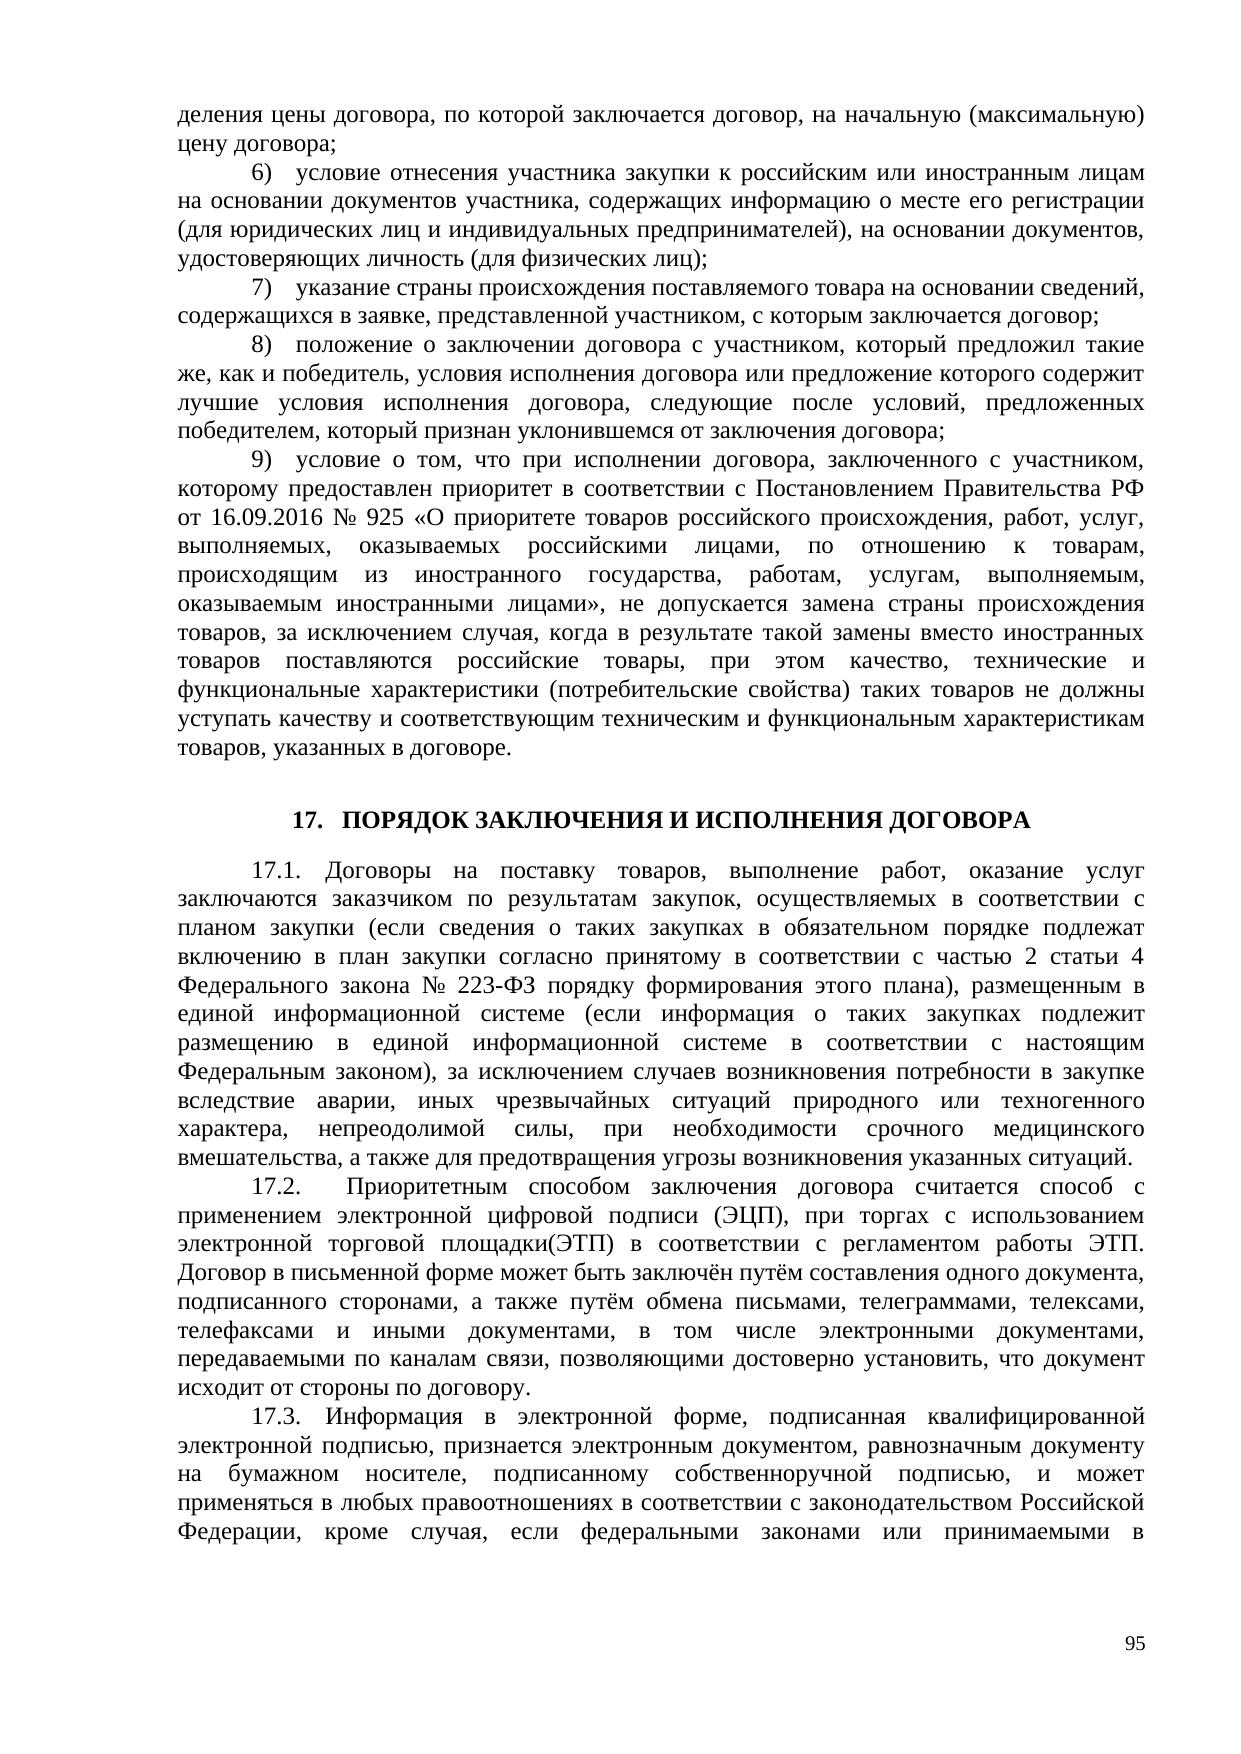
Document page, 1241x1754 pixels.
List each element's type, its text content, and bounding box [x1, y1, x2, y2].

subtitle ПОРЯДОК ЗАКЛЮЧЕНИЯ И ИСПОЛНЕНИЯ ДОГОВОРА [177, 805, 1146, 834]
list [177, 99, 1146, 157]
list Приоритетным способом заключения договора считается способ с применением электронной цифровой подписи (ЭЦП), при торгах с использованием электронной торговой площадки(ЭТП) в соответствии с регламентом работы ЭТП. Договор в письменной форме может быть заключён путём составления одного документа, подписанного сторонами, а также путём обмена письмами, телеграммами, телексами, телефаксами и иными документами, в том числе электронными документами, передаваемыми по каналам связи, позволяющими достоверно установить, что документ исходит от стороны по договору. [177, 1171, 1146, 1401]
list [177, 1401, 1146, 1545]
list указание страны происхождения поставляемого товара на основании сведений, содержащихся в заявке, представленной участником, с которым заключается договор; [177, 272, 1146, 329]
list положение о заключении договора с участником, который предложил такие же, как и победитель, условия исполнения договора или предложение которого содержит лучшие условия исполнения договора, следующие после условий, предложенных победителем, который признан уклонившемся от заключения договора; [177, 329, 1146, 444]
list условие отнесения участника закупки к российским или иностранным лицам на основании документов участника, содержащих информацию о месте его регистрации (для юридических лиц и индивидуальных предпринимателей), на основании документов, удостоверяющих личность (для физических лиц); [177, 157, 1146, 272]
list условие о том, что при исполнении договора, заключенного с участником, которому предоставлен приоритет в соответствии с Постановлением Правительства РФ от 16.09.2016 № 925 «О приоритете товаров российского происхождения, работ, услуг, выполняемых, оказываемых российскими лицами, по отношению к товарам, происходящим из иностранного государства, работам, услугам, выполняемым, оказываемым иностранными лицами», не допускается замена страны происхождения товаров, за исключением случая, когда в результате такой замены вместо иностранных товаров поставляются российские товары, при этом качество, технические и функциональные характеристики (потребительские свойства) таких товаров не должны уступать качеству и соответствующим техническим и функциональным характеристикам товаров, указанных в договоре. [177, 444, 1146, 760]
list Договоры на поставку товаров, выполнение работ, оказание услуг заключаются заказчиком по результатам закупок, осуществляемых в соответствии с планом закупки (если сведения о таких закупках в обязательном порядке подлежат включению в план закупки согласно принятому в соответствии с частью 2 статьи 4 Федерального закона № 223-ФЗ порядку формирования этого плана), размещенным в единой информационной системе (если информация о таких закупках подлежит размещению в единой информационной системе в соответствии с настоящим Федеральным законом), за исключением случаев возникновения потребности в закупке вследствие аварии, иных чрезвычайных ситуаций природного или техногенного характера, непреодолимой силы, при необходимости срочного медицинского вмешательства, а также для предотвращения угрозы возникновения указанных ситуаций. [177, 855, 1146, 1171]
